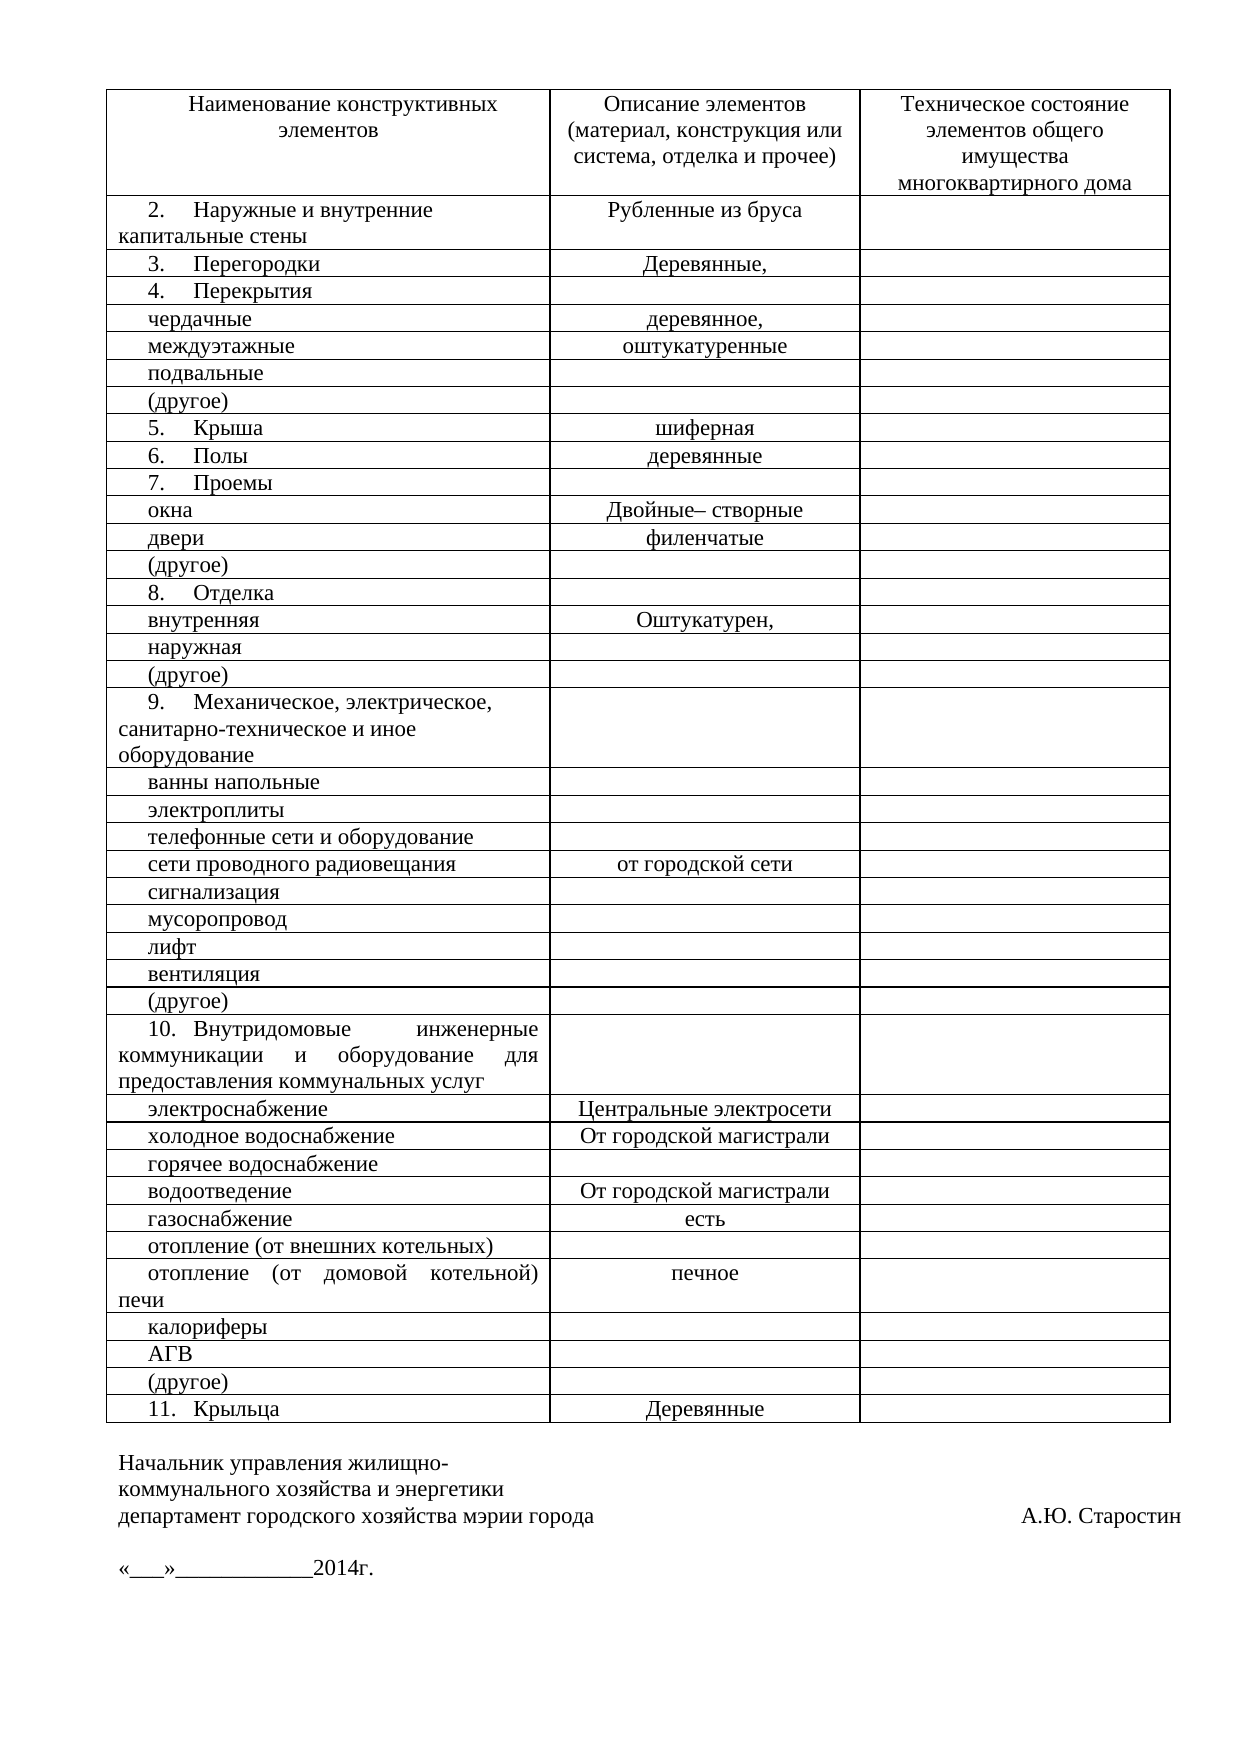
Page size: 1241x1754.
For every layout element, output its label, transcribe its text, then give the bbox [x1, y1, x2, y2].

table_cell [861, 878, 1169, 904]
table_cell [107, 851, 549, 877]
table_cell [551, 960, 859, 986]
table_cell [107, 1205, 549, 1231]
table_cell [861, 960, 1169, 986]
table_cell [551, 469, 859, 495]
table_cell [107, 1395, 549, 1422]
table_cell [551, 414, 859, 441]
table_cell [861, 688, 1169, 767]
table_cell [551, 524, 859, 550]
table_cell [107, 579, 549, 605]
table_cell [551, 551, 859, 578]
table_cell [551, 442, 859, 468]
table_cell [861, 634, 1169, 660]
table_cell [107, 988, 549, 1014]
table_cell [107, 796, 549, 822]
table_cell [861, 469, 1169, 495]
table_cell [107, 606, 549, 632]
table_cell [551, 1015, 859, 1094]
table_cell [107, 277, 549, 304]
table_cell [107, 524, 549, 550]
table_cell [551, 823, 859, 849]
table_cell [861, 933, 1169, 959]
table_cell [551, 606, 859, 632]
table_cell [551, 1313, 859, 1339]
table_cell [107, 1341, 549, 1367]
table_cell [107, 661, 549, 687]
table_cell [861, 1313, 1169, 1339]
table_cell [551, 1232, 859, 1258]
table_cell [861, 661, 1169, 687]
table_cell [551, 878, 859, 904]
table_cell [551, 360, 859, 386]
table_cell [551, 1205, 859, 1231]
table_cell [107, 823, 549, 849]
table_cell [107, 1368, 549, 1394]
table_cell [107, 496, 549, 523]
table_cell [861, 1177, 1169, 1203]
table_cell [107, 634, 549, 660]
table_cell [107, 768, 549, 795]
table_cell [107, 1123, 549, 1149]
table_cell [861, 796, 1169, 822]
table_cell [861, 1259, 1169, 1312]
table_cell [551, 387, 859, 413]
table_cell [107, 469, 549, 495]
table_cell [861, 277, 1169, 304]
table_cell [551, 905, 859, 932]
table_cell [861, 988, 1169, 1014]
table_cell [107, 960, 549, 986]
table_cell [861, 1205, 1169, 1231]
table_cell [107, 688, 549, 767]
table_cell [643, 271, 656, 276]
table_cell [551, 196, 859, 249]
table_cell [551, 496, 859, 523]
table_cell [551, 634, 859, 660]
text коммунального хозяйства и энергетики [118, 1475, 1181, 1502]
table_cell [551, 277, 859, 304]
text Начальник управления жилищно- [118, 1449, 1181, 1475]
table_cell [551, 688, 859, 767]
text департамент городского хозяйства мэрии города А.Ю. Старостин [118, 1502, 1181, 1528]
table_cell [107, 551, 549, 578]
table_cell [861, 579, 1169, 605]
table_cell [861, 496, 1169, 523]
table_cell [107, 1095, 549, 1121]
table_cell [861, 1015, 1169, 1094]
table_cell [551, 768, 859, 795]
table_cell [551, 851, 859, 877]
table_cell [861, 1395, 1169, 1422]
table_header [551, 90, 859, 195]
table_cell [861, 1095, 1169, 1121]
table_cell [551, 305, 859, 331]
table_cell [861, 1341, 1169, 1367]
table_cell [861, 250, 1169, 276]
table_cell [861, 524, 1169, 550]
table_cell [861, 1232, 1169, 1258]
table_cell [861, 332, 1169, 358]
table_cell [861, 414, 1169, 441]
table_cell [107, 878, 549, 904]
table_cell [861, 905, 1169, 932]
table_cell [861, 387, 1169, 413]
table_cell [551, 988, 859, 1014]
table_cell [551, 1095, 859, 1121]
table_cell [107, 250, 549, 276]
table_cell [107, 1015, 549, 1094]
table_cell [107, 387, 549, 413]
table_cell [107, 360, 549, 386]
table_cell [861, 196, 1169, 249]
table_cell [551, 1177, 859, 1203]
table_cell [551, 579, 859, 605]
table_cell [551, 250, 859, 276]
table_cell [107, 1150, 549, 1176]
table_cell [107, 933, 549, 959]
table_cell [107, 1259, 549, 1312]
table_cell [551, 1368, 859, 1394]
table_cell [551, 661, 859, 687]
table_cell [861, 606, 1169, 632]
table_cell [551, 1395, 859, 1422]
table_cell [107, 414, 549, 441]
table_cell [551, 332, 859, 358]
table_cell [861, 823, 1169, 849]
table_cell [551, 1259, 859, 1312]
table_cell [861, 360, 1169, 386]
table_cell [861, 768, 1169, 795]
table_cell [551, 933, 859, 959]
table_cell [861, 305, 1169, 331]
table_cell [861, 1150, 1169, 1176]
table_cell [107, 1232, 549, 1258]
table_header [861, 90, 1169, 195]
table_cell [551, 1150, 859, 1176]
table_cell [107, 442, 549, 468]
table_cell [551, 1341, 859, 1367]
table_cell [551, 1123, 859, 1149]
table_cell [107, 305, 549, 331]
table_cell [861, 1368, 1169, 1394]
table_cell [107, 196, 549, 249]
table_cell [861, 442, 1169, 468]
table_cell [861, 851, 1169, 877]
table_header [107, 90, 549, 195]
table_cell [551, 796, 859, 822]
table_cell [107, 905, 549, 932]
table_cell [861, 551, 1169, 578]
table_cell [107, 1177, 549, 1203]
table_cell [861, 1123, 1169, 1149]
text «___»____________2014г. [118, 1554, 1181, 1581]
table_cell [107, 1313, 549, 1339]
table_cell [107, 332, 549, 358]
